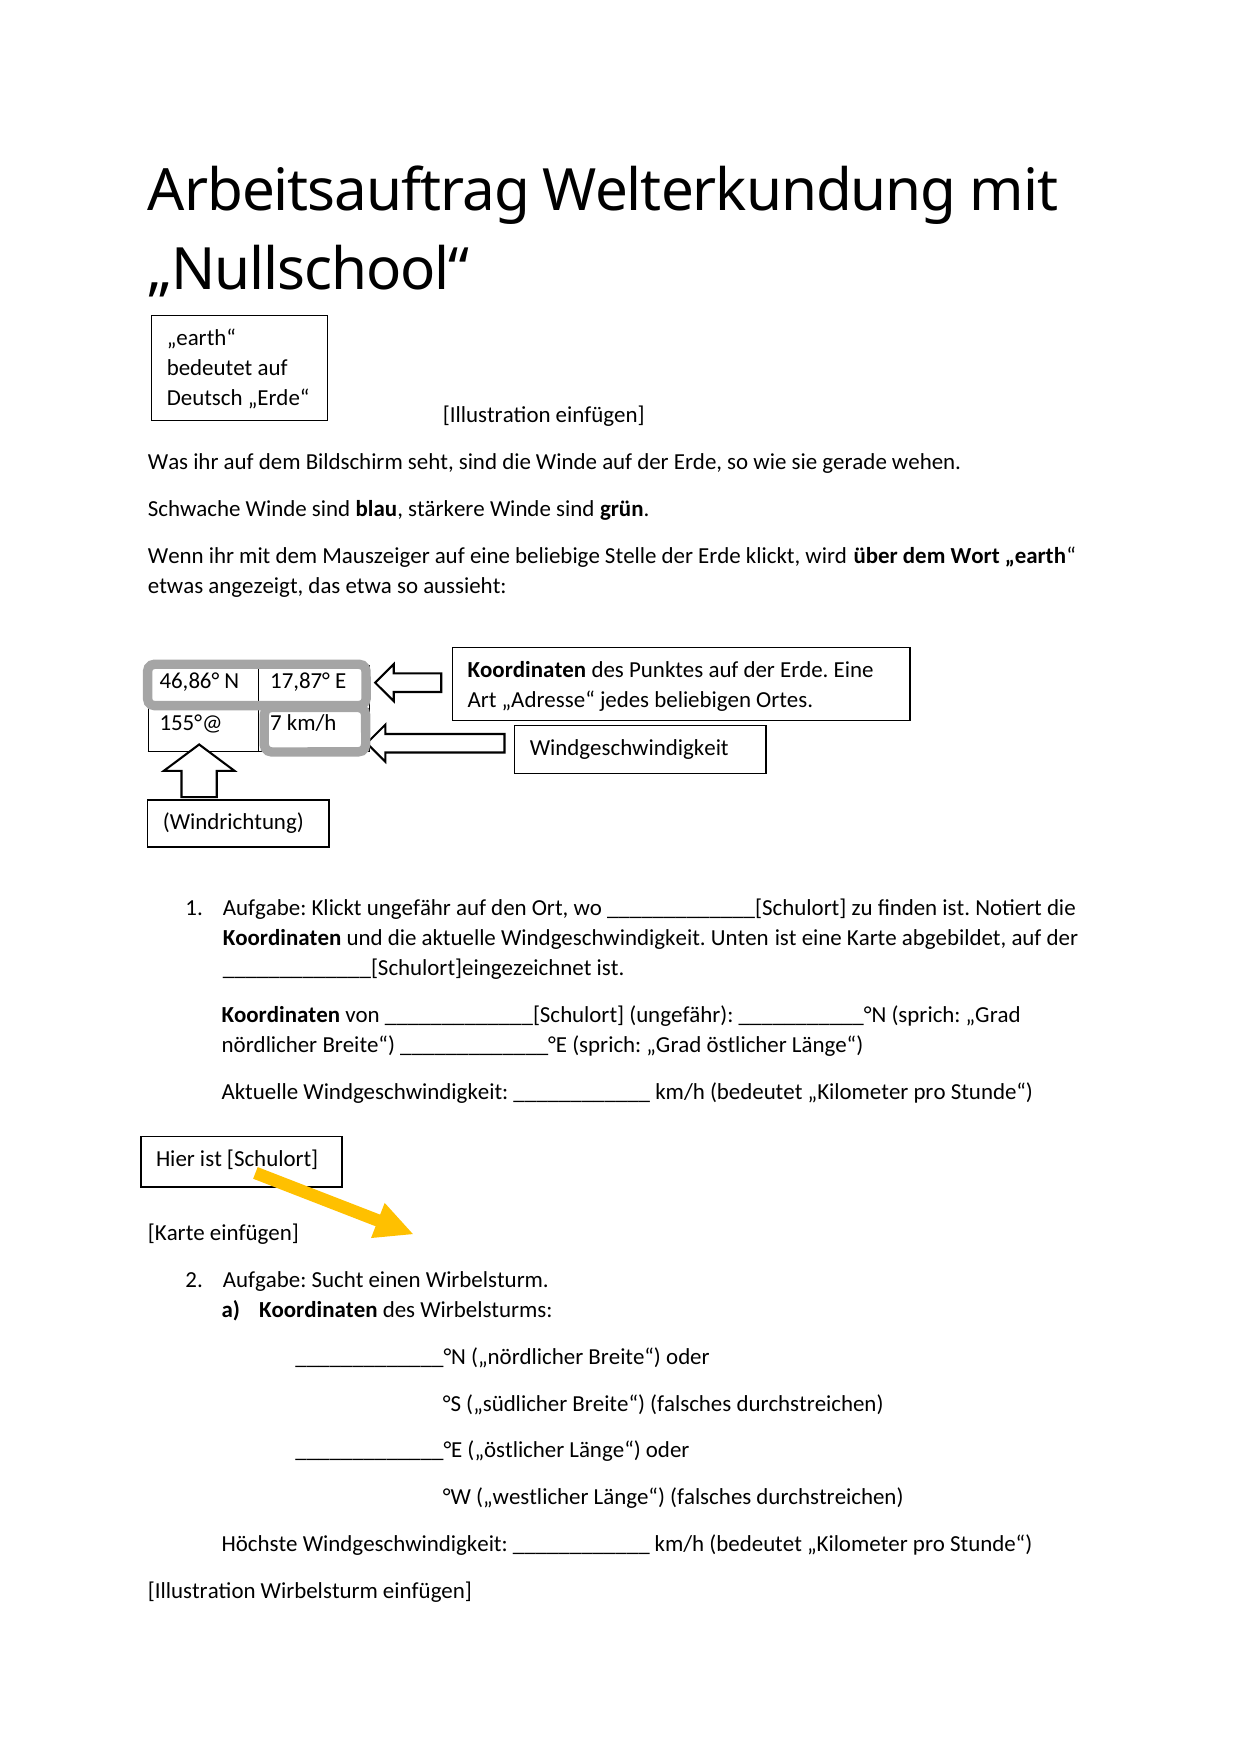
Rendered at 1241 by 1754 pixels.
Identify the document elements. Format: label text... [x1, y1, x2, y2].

text _____________°E („östlicher Länge“) oder [295, 1436, 1093, 1464]
text Aktuelle Windgeschwindigkeit: ____________ km/h (bedeutet „Kilometer pro Stunde“) [221, 1077, 1093, 1105]
text _____________°N („nördlicher Breite“) oder [295, 1342, 1093, 1370]
text Wenn ihr mit dem Mauszeiger auf eine beliebige Stelle der Erde klickt, wird über dem Wort „earth“ etwas angezeigt, das etwa so aussieht: [148, 541, 1093, 599]
text Was ihr auf dem Bildschirm seht, sind die Winde auf der Erde, so wie sie gerade wehen. [148, 447, 1093, 475]
text °W („westlicher Länge“) (falsches durchstreichen) [369, 1482, 1093, 1511]
text [Illustration Wirbelsturm einfügen] [148, 1576, 1093, 1604]
table_cell 7 km/h [269, 713, 361, 747]
text Schwache Winde sind blau, stärkere Winde sind grün. [148, 494, 1093, 522]
text °S („südlicher Breite“) (falsches durchstreichen) [369, 1389, 1093, 1417]
list Koordinaten des Wirbelsturms: [221, 1295, 1093, 1323]
text [Illustration einfügen] [369, 400, 1093, 428]
table_header 46,86° N [153, 669, 258, 700]
list Aufgabe: Klickt ungefähr auf den Ort, wo _____________[Schulort] zu finden ist. Notiert die Koordinaten und die aktuelle Windgeschwindigkeit. Unten ist eine Karte abgebildet, auf der _____________[Schulort]eingezeichnet ist. [185, 893, 1093, 981]
text Koordinaten von _____________[Schulort] (ungefähr): ___________°N (sprich: „Grad nördlicher Breite“) _____________°E (sprich: „Grad östlicher Länge“) [221, 1000, 1093, 1058]
list Aufgabe: Sucht einen Wirbelsturm. [185, 1265, 1093, 1293]
text Höchste Windgeschwindigkeit: ____________ km/h (bedeutet „Kilometer pro Stunde“) [221, 1529, 1093, 1557]
table_header 17,87° E [259, 669, 361, 700]
title Arbeitsauftrag Welterkundung mit „Nullschool“ [148, 148, 1093, 307]
text [Karte einfügen] [148, 1218, 1093, 1246]
table_cell 155°@ [149, 710, 258, 751]
